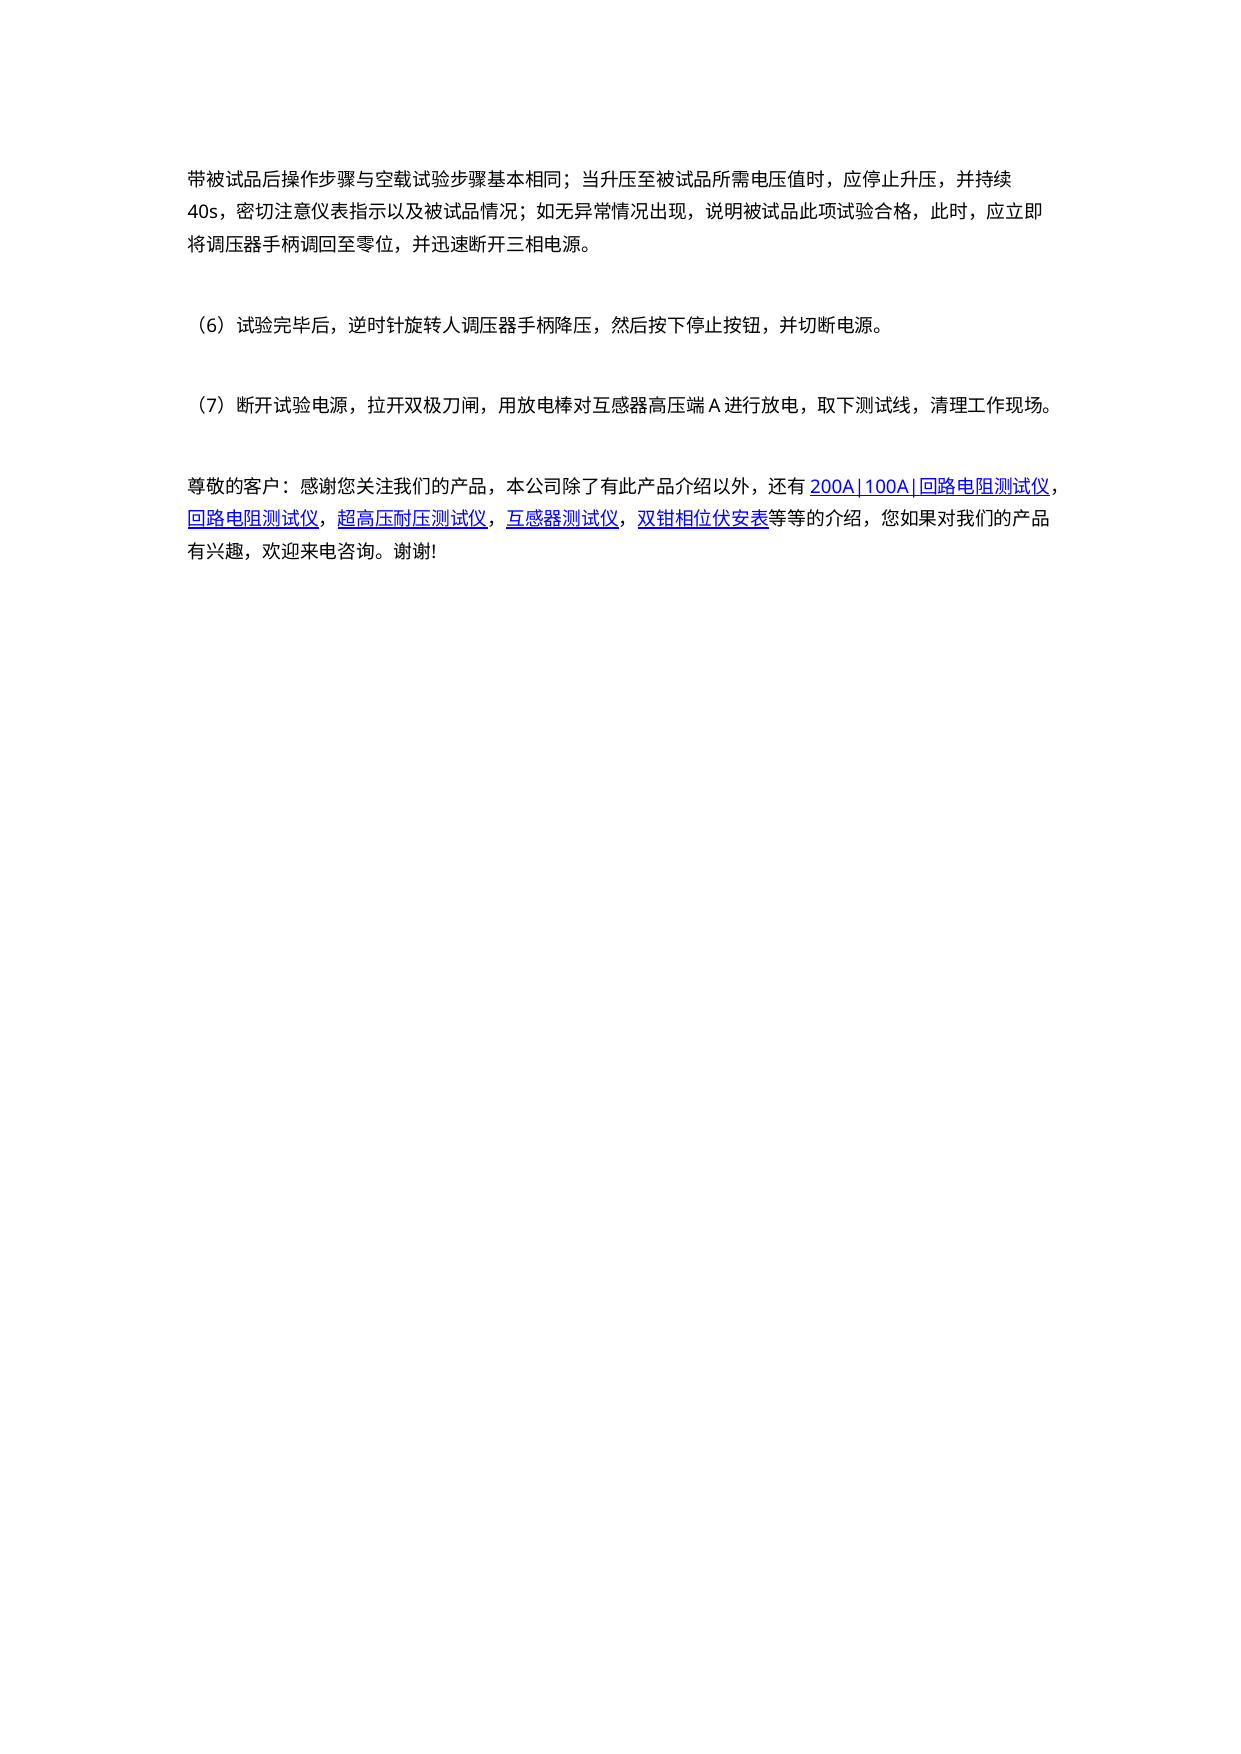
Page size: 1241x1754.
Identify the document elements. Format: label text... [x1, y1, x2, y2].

list 带被试品后操作步骤与空载试验步骤基本相同；当升压至被试品所需电压值时，应停止升压，并持续40s，密切注意仪表指示以及被试品情况；如无异常情况出现，说明被试品此项试验合格，此时，应立即将调压器手柄调回至零位，并迅速断开三相电源。 [187, 162, 1053, 259]
list 断开试验电源，拉开双极刀闸，用放电棒对互感器高压端A进行放电，取下测试线，清理工作现场。 [187, 388, 1053, 421]
list （6）试验完毕后，逆时针旋转人调压器手柄降压，然后按下停止按钮，并切断电源。 [187, 308, 1053, 340]
list 尊敬的客户：感谢您关注我们的产品，本公司除了有此产品介绍以外，还有200A|100A|回路电阻测试仪，回路电阻测试仪，超高压耐压测试仪，互感器测试仪，双钳相位伏安表等等的介绍，您如果对我们的产品有兴趣，欢迎来电咨询。谢谢! [187, 469, 1053, 566]
